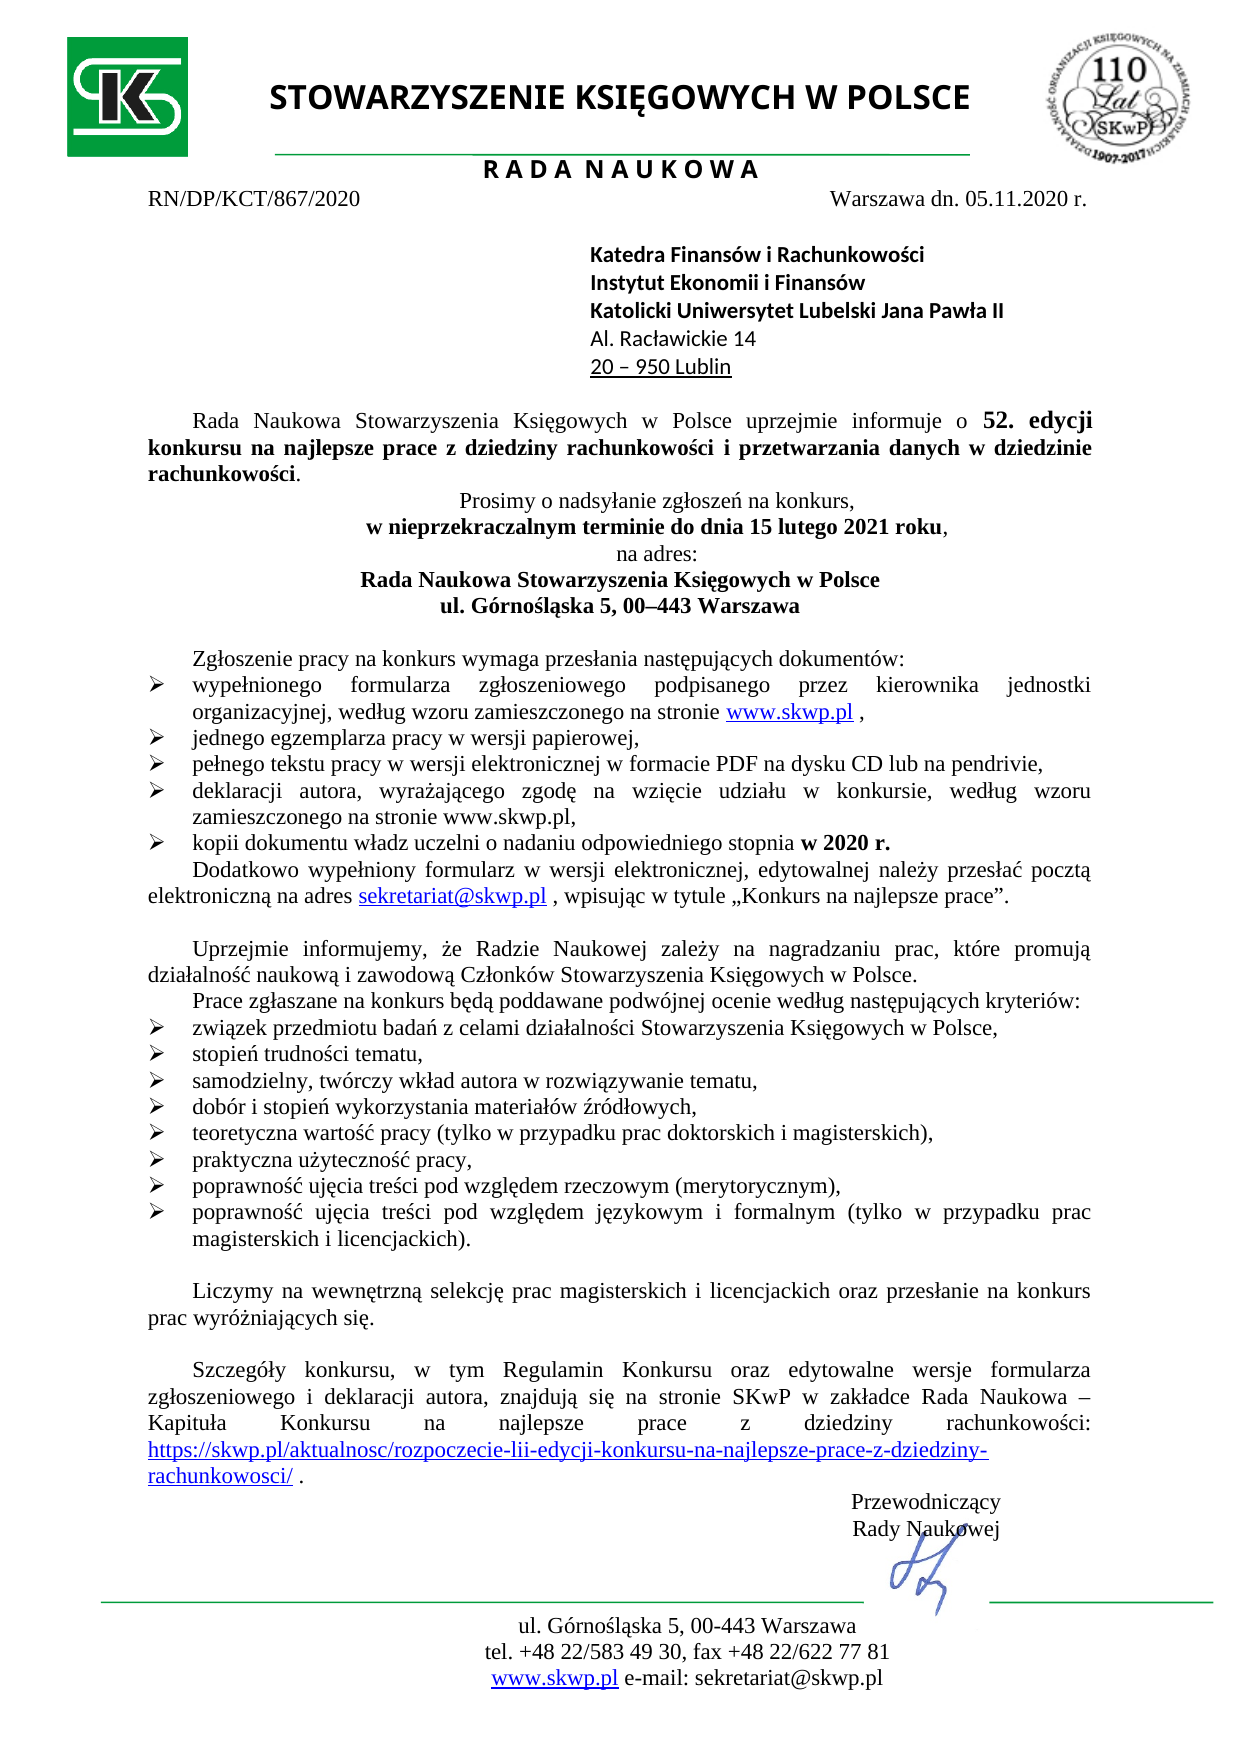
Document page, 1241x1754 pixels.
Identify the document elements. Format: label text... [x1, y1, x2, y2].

list teoretyczna wartość pracy (tylko w przypadku prac doktorskich i magisterskich), [148, 1119, 1092, 1146]
text na adres: [148, 539, 1092, 566]
picture [863, 1541, 990, 1632]
list pełnego tekstu pracy w wersji elektronicznej w formacie PDF na dysku CD lub na pendrivie, [148, 750, 1092, 777]
list poprawność ujęcia treści pod względem językowym i formalnym (tylko w przypadku prac magisterskich i licencjackich). [148, 1198, 1092, 1251]
text R A D A N A U K O W A [148, 148, 1092, 186]
list jednego egzemplarza pracy w wersji papierowej, [148, 724, 1092, 750]
text Al. Racławickie 14 [516, 324, 1092, 352]
text w nieprzekraczalnym terminie do dnia 15 lutego 2021 roku, [148, 513, 1092, 539]
text Instytut Ekonomii i Finansów [516, 268, 1092, 296]
text Dodatkowo wypełniony formularz w wersji elektronicznej, edytowalnej należy przesłać pocztą elektroniczną na adres sekretariat@skwp.pl , wpisując w tytule „Konkurs na najlepsze prace”. [148, 856, 1092, 908]
text Przewodniczący [148, 1488, 1092, 1515]
list poprawność ujęcia treści pod względem rzeczowym (merytorycznym), [148, 1172, 1092, 1198]
list praktyczna użyteczność pracy, [148, 1146, 1092, 1172]
list samodzielny, twórczy wkład autora w rozwiązywanie tematu, [148, 1067, 1092, 1093]
text RN/DP/KCT/867/2020 Warszawa dn. 05.11.2020 r. [148, 186, 1092, 212]
text ul. Górnośląska 5, 00–443 Warszawa [148, 592, 1092, 619]
list związek przedmiotu badań z celami działalności Stowarzyszenia Księgowych w Polsce, [148, 1014, 1092, 1040]
text Szczegóły konkursu, w tym Regulamin Konkursu oraz edytowalne wersje formularza zgłoszeniowego i deklaracji autora, znajdują się na stronie SKwP w zakładce Rada Naukowa – Kapituła Konkursu na najlepsze prace z dziedziny rachunkowości: https://skwp.pl/aktualnosc/rozpoczecie-lii-edycji-konkursu-na-najlepsze-prace-z-dziedziny-rachunkowosci/ . [148, 1357, 1092, 1488]
text Rady Naukowej [664, 1515, 1092, 1541]
text Katolicki Uniwersytet Lubelski Jana Pawła II [590, 296, 1092, 324]
text Uprzejmie informujemy, że Radzie Naukowej zależy na nagradzaniu prac, które promują działalność naukową i zawodową Członków Stowarzyszenia Księgowych w Polsce. [148, 935, 1092, 988]
list kopii dokumentu władz uczelni o nadaniu odpowiedniego stopnia w 2020 r. [148, 829, 1092, 856]
list wypełnionego formularza zgłoszeniowego podpisanego przez kierownika jednostki organizacyjnej, według wzoru zamieszczonego na stronie www.skwp.pl , [148, 671, 1092, 724]
text Prosimy o nadsyłanie zgłoszeń na konkurs, [148, 487, 1092, 513]
text Katedra Finansów i Rachunkowości [516, 240, 1092, 268]
text Rada Naukowa Stowarzyszenia Księgowych w Polsce uprzejmie informuje o 52. edycji konkursu na najlepsze prace z dziedziny rachunkowości i przetwarzania danych w dziedzinie rachunkowości. [148, 405, 1092, 487]
text Prace zgłaszane na konkurs będą poddawane podwójnej ocenie według następujących kryteriów: [148, 988, 1092, 1014]
list stopień trudności tematu, [148, 1040, 1092, 1067]
text 20 – 950 Lublin [516, 352, 1092, 380]
list dobór i stopień wykorzystania materiałów źródłowych, [148, 1093, 1092, 1119]
list deklaracji autora, wyrażającego zgodę na wzięcie udziału w konkursie, według wzoru zamieszczonego na stronie www.skwp.pl, [148, 777, 1092, 829]
picture [8, 0, 246, 215]
text Rada Naukowa Stowarzyszenia Księgowych w Polsce [148, 566, 1092, 592]
picture [1041, 26, 1199, 172]
text Zgłoszenie pracy na konkurs wymaga przesłania następujących dokumentów: [148, 645, 1092, 671]
text Liczymy na wewnętrzną selekcję prac magisterskich i licencjackich oraz przesłanie na konkurs prac wyróżniających się. [148, 1277, 1092, 1330]
